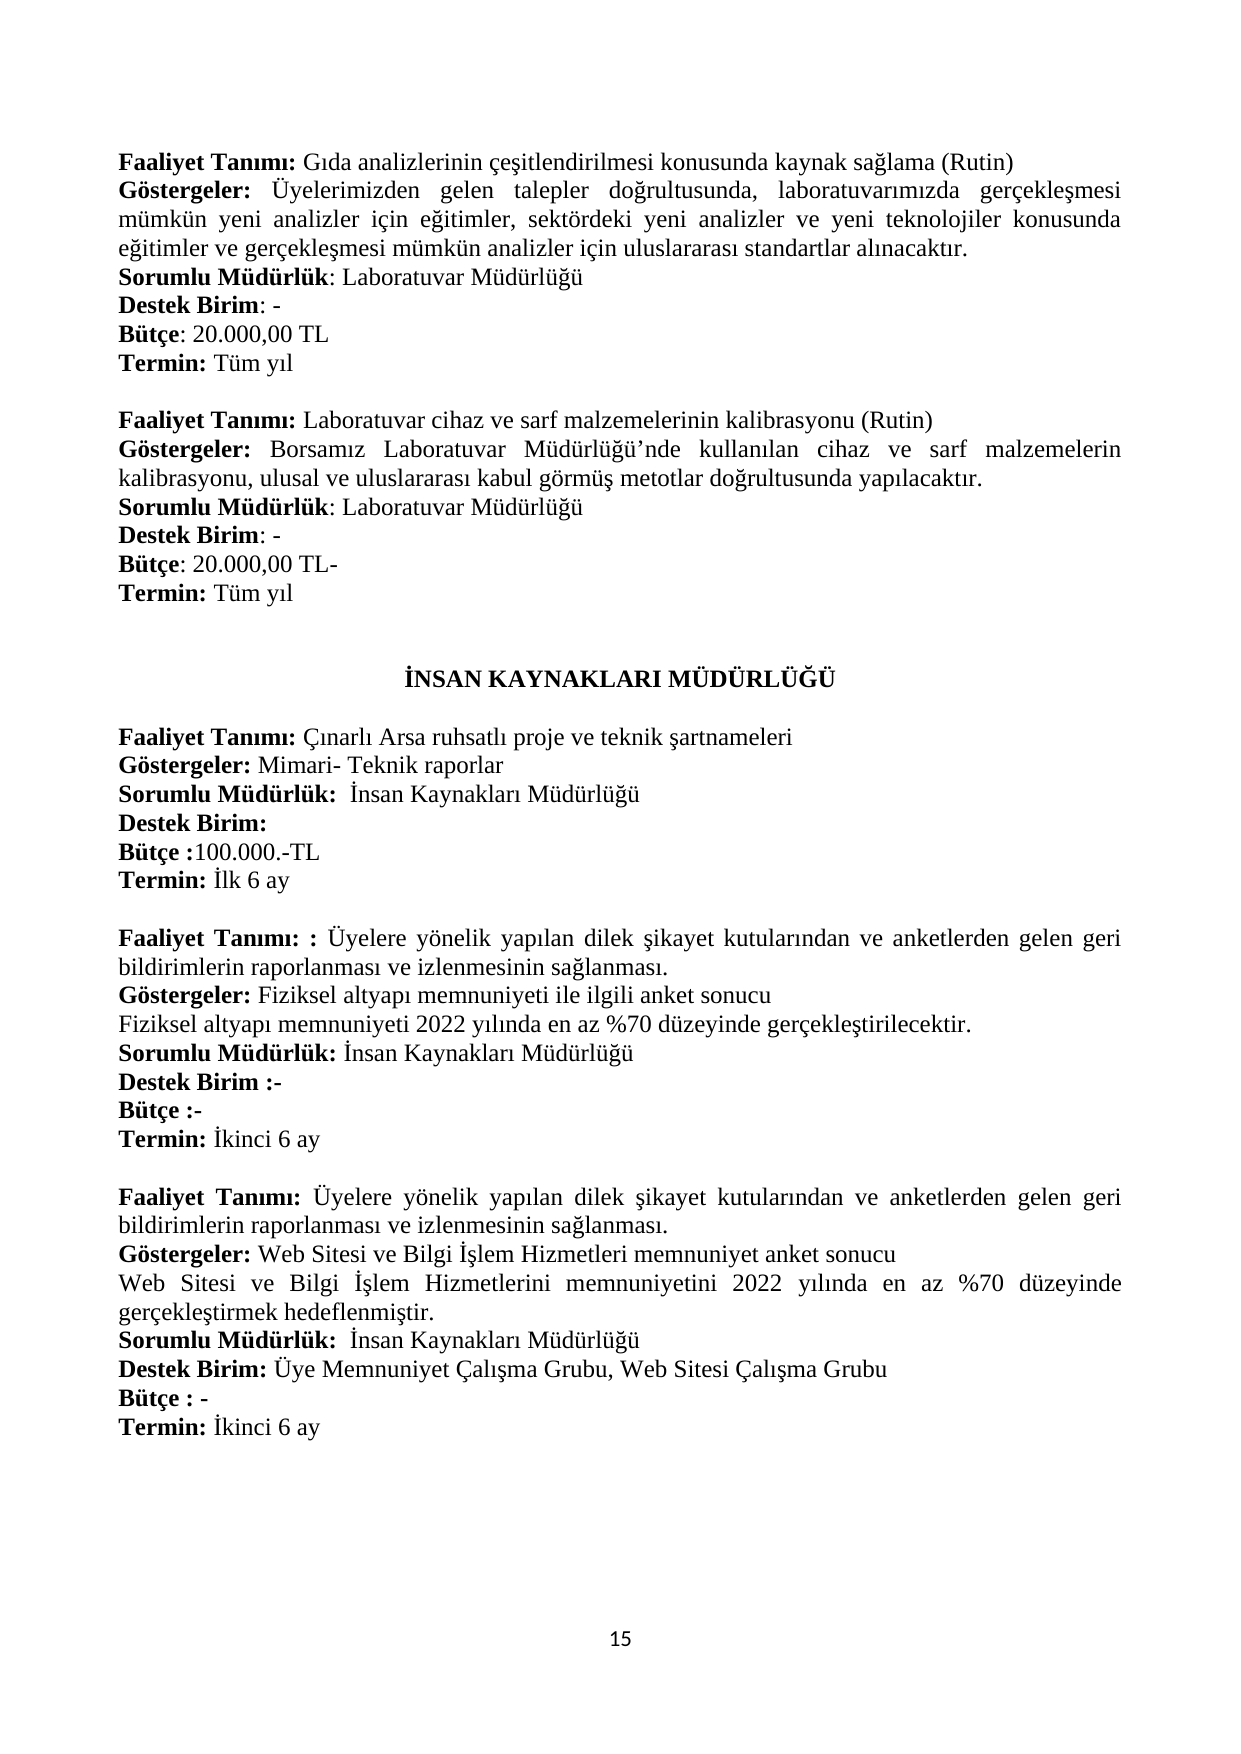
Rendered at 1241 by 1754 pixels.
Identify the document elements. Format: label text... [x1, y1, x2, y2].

text Destek Birim: Üye Memnuniyet Çalışma Grubu, Web Sitesi Çalışma Grubu [118, 1354, 1122, 1383]
text Destek Birim: - [118, 291, 1122, 319]
text Termin: İlk 6 ay [118, 866, 1122, 894]
text Termin: İkinci 6 ay [118, 1412, 1122, 1441]
text Sorumlu Müdürlük: Laboratuvar Müdürlüğü [118, 492, 1122, 521]
text Fiziksel altyapı memnuniyeti 2022 yılında en az %70 düzeyinde gerçekleştirilecektir. [118, 1009, 1122, 1038]
text Web Sitesi ve Bilgi İşlem Hizmetlerini memnuniyetini 2022 yılında en az %70 düzeyinde gerçekleştirmek hedeflenmiştir. [118, 1268, 1122, 1326]
text Faaliyet Tanımı: Çınarlı Arsa ruhsatlı proje ve teknik şartnameleri [118, 722, 1122, 751]
text Destek Birim :- [118, 1067, 1122, 1096]
text Göstergeler: Mimari- Teknik raporlar [118, 751, 1122, 779]
text Faaliyet Tanımı: : Üyelere yönelik yapılan dilek şikayet kutularından ve anketlerden gelen geri bildirimlerin raporlanması ve izlenmesinin sağlanması. [118, 923, 1122, 981]
text Termin: Tüm yıl [118, 578, 1122, 607]
text Sorumlu Müdürlük: İnsan Kaynakları Müdürlüğü [118, 779, 1122, 808]
text Bütçe: 20.000,00 TL- [118, 549, 1122, 578]
text Sorumlu Müdürlük: Laboratuvar Müdürlüğü [118, 262, 1122, 291]
text Faaliyet Tanımı: Üyelere yönelik yapılan dilek şikayet kutularından ve anketlerden gelen geri bildirimlerin raporlanması ve izlenmesinin sağlanması. [118, 1182, 1122, 1239]
text Bütçe: 20.000,00 TL [118, 319, 1122, 348]
text Bütçe : - [118, 1383, 1122, 1412]
text Bütçe :- [118, 1096, 1122, 1124]
text Göstergeler: Üyelerimizden gelen talepler doğrultusunda, laboratuvarımızda gerçekleşmesi mümkün yeni analizler için eğitimler, sektördeki yeni analizler ve yeni teknolojiler konusunda eğitimler ve gerçekleşmesi mümkün analizler için uluslararası standartlar alınacaktır. [118, 176, 1122, 262]
text Termin: İkinci 6 ay [118, 1124, 1122, 1153]
text Sorumlu Müdürlük: İnsan Kaynakları Müdürlüğü [118, 1038, 1122, 1067]
text Faaliyet Tanımı: Gıda analizlerinin çeşitlendirilmesi konusunda kaynak sağlama (Rutin) [118, 147, 1122, 176]
text Faaliyet Tanımı: Laboratuvar cihaz ve sarf malzemelerinin kalibrasyonu (Rutin) [118, 406, 1122, 434]
text Göstergeler: Borsamız Laboratuvar Müdürlüğü’nde kullanılan cihaz ve sarf malzemelerin kalibrasyonu, ulusal ve uluslararası kabul görmüş metotlar doğrultusunda yapılacaktır. [118, 434, 1122, 492]
text Destek Birim: [118, 808, 1122, 837]
text Termin: Tüm yıl [118, 348, 1122, 377]
text Destek Birim: - [118, 521, 1122, 549]
text Göstergeler: Web Sitesi ve Bilgi İşlem Hizmetleri memnuniyet anket sonucu [118, 1239, 1122, 1268]
text İNSAN KAYNAKLARI MÜDÜRLÜĞÜ [118, 664, 1122, 693]
text Göstergeler: Fiziksel altyapı memnuniyeti ile ilgili anket sonucu [118, 981, 1122, 1009]
text Sorumlu Müdürlük: İnsan Kaynakları Müdürlüğü [118, 1326, 1122, 1354]
text Bütçe :100.000.-TL [118, 837, 1122, 866]
